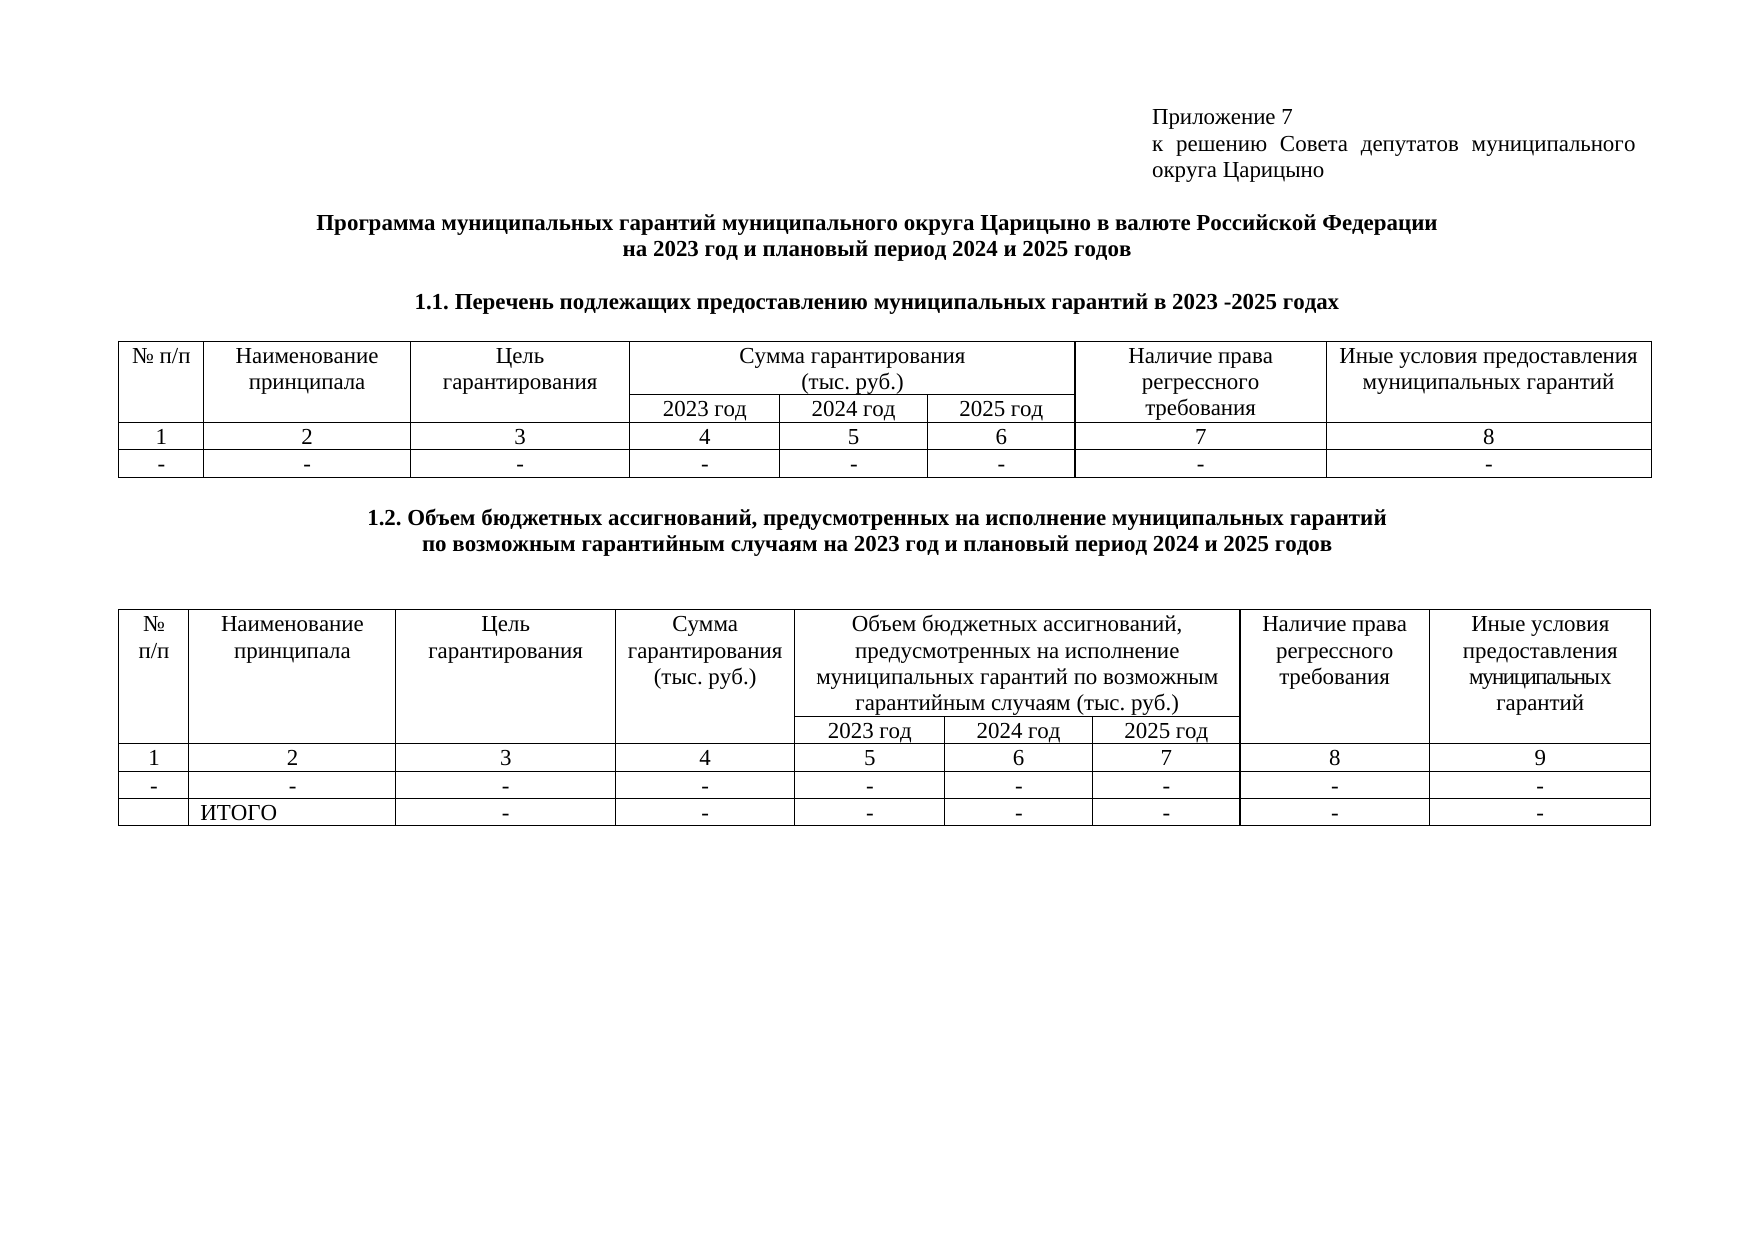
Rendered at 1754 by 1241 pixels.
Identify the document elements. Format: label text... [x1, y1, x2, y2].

table_cell 2023 год [795, 717, 944, 743]
table_cell - [1241, 772, 1429, 798]
table_cell - [396, 799, 615, 825]
text на 2023 год и плановый период 2024 и 2025 годов [118, 235, 1636, 262]
table_cell 2024 год [780, 395, 927, 422]
table_cell 7 [1093, 744, 1239, 771]
table_cell 4 [630, 423, 779, 449]
table_cell 2 [189, 744, 395, 771]
table_cell - [1241, 799, 1429, 825]
table_cell - [396, 772, 615, 798]
table_cell 6 [928, 423, 1074, 449]
table_header Цель гарантирования [396, 610, 615, 743]
table_cell - [780, 450, 927, 477]
table_header № п/п [119, 342, 203, 422]
table_cell 8 [1327, 423, 1651, 449]
table_cell 8 [1241, 744, 1429, 771]
table_cell - [411, 450, 629, 477]
table_cell 5 [795, 744, 944, 771]
table_cell - [1430, 799, 1650, 825]
table_cell 7 [1076, 423, 1326, 449]
table_cell ИТОГО [189, 799, 395, 825]
table_cell - [1430, 772, 1650, 798]
table_cell - [795, 799, 944, 825]
table_cell [119, 799, 188, 825]
table_cell - [630, 450, 779, 477]
table_cell - [945, 772, 1092, 798]
table_header Сумма гарантирования (тыс. руб.) [616, 610, 794, 743]
table_header Наличие права регрессного требования [1076, 342, 1326, 422]
table_cell 2023 год [630, 395, 779, 422]
table_cell - [616, 772, 794, 798]
table_cell 1 [119, 423, 203, 449]
table_cell 2025 год [928, 395, 1074, 422]
text 1.1. Перечень подлежащих предоставлению муниципальных гарантий в 2023 -2025 годах [118, 288, 1636, 314]
table_cell 2 [204, 423, 410, 449]
table_cell 3 [411, 423, 629, 449]
table_cell 5 [780, 423, 927, 449]
table_cell - [189, 772, 395, 798]
table_cell 9 [1430, 744, 1650, 771]
table_header № п/п [119, 610, 188, 743]
table_header Иные условия предоставления муниципальных гарантий [1430, 610, 1650, 743]
table_cell - [795, 772, 944, 798]
text 1.2. Объем бюджетных ассигнований, предусмотренных на исполнение муниципальных гарантий [118, 504, 1636, 530]
table_cell - [119, 450, 203, 477]
table_cell - [616, 799, 794, 825]
text по возможным гарантийным случаям на 2023 год и плановый период 2024 и 2025 годов [118, 530, 1636, 557]
table_cell 3 [396, 744, 615, 771]
text к решению Совета депутатов муниципального округа Царицыно [1152, 130, 1636, 182]
table_cell - [945, 799, 1092, 825]
table_cell 2024 год [945, 717, 1092, 743]
table_cell - [1076, 450, 1326, 477]
table_cell - [928, 450, 1074, 477]
table_cell - [1093, 772, 1239, 798]
table_header Иные условия предоставления муниципальных гарантий [1327, 342, 1651, 422]
table_header Цель гарантирования [411, 342, 629, 422]
table_cell 6 [945, 744, 1092, 771]
table_header Сумма гарантирования (тыс. руб.) [630, 342, 1074, 394]
table_cell 4 [616, 744, 794, 771]
table_header Наличие права регрессного требования [1241, 610, 1429, 743]
table_cell 1 [119, 744, 188, 771]
table_cell - [1093, 799, 1239, 825]
table_header Объем бюджетных ассигнований, предусмотренных на исполнение муниципальных гарантий по возможным гарантийным случаям (тыс. руб.) [795, 610, 1239, 716]
table_header Наименование принципала [189, 610, 395, 743]
table_cell - [119, 772, 188, 798]
table_cell - [204, 450, 410, 477]
table_cell 2025 год [1093, 717, 1239, 743]
text Приложение 7 [1152, 103, 1636, 130]
table_header Наименование принципала [204, 342, 410, 422]
table_cell - [1327, 450, 1651, 477]
text Программа муниципальных гарантий муниципального округа Царицыно в валюте Российской Федерации [118, 209, 1636, 235]
